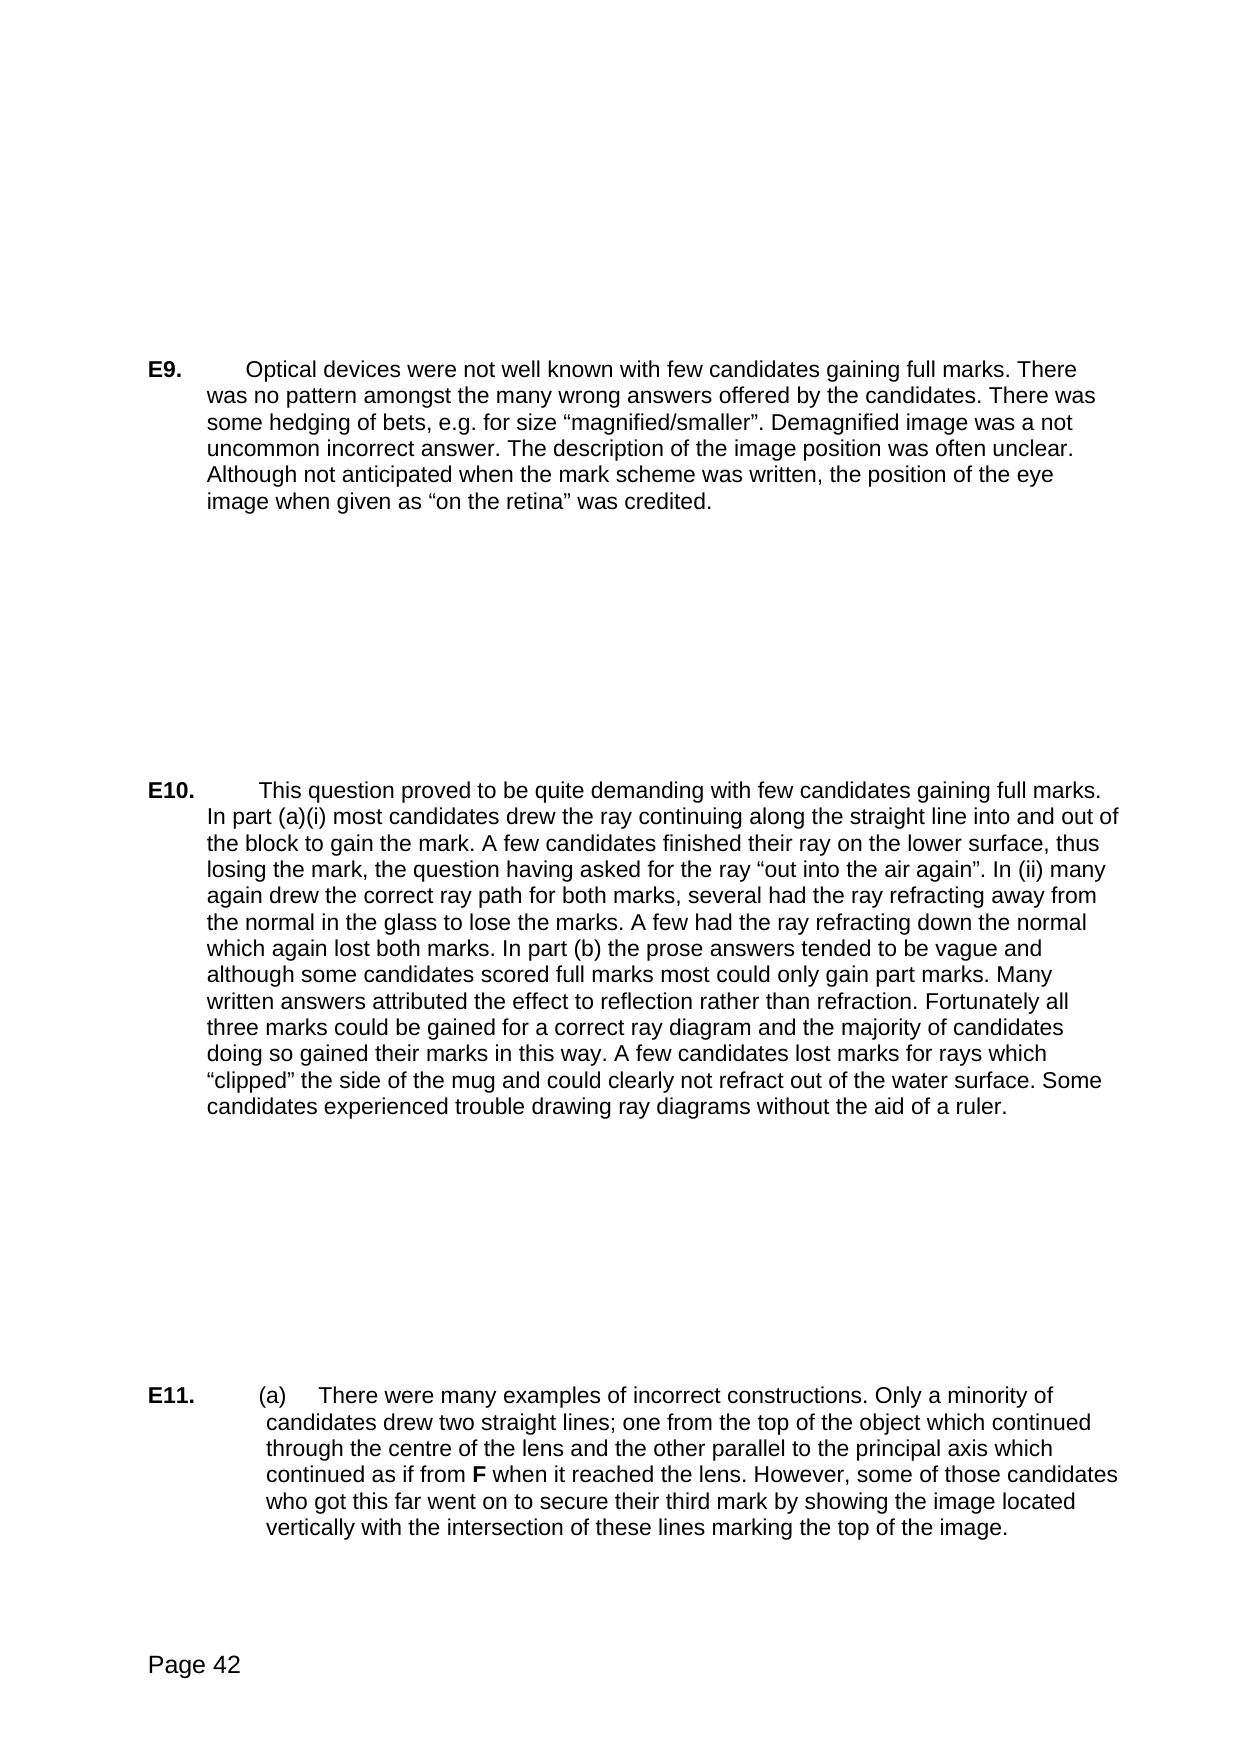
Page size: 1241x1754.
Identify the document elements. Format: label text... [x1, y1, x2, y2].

text E11. (a) There were many examples of incorrect constructions. Only a minority of candidates drew two straight lines; one from the top of the object which continued through the centre of the lens and the other parallel to the principal axis which continued as if from F when it reached the lens. However, some of those candidates who got this far went on to secure their third mark by showing the image located vertically with the intersection of these lines marking the top of the image. [148, 1382, 1122, 1540]
text E9. Optical devices were not well known with few candidates gaining full marks. There was no pattern amongst the many wrong answers offered by the candidates. There was some hedging of bets, e.g. for size “magnified/smaller”. Demagnified image was a not uncommon incorrect answer. The description of the image position was often unclear. Although not anticipated when the mark scheme was written, the position of the eye image when given as “on the retina” was credited. [148, 356, 1122, 514]
text E10. This question proved to be quite demanding with few candidates gaining full marks. In part (a)(i) most candidates drew the ray continuing along the straight line into and out of the block to gain the mark. A few candidates finished their ray on the lower surface, thus losing the mark, the question having asked for the ray “out into the air again”. In (ii) many again drew the correct ray path for both marks, several had the ray refracting away from the normal in the glass to lose the marks. A few had the ray refracting down the normal which again lost both marks. In part (b) the prose answers tended to be vague and although some candidates scored full marks most could only gain part marks. Many written answers attributed the effect to reflection rather than refraction. Fortunately all three marks could be gained for a correct ray diagram and the majority of candidates doing so gained their marks in this way. A few candidates lost marks for rays which “clipped” the side of the mug and could clearly not refract out of the water surface. Some candidates experienced trouble drawing ray diagrams without the aid of a ruler. [148, 777, 1122, 1119]
